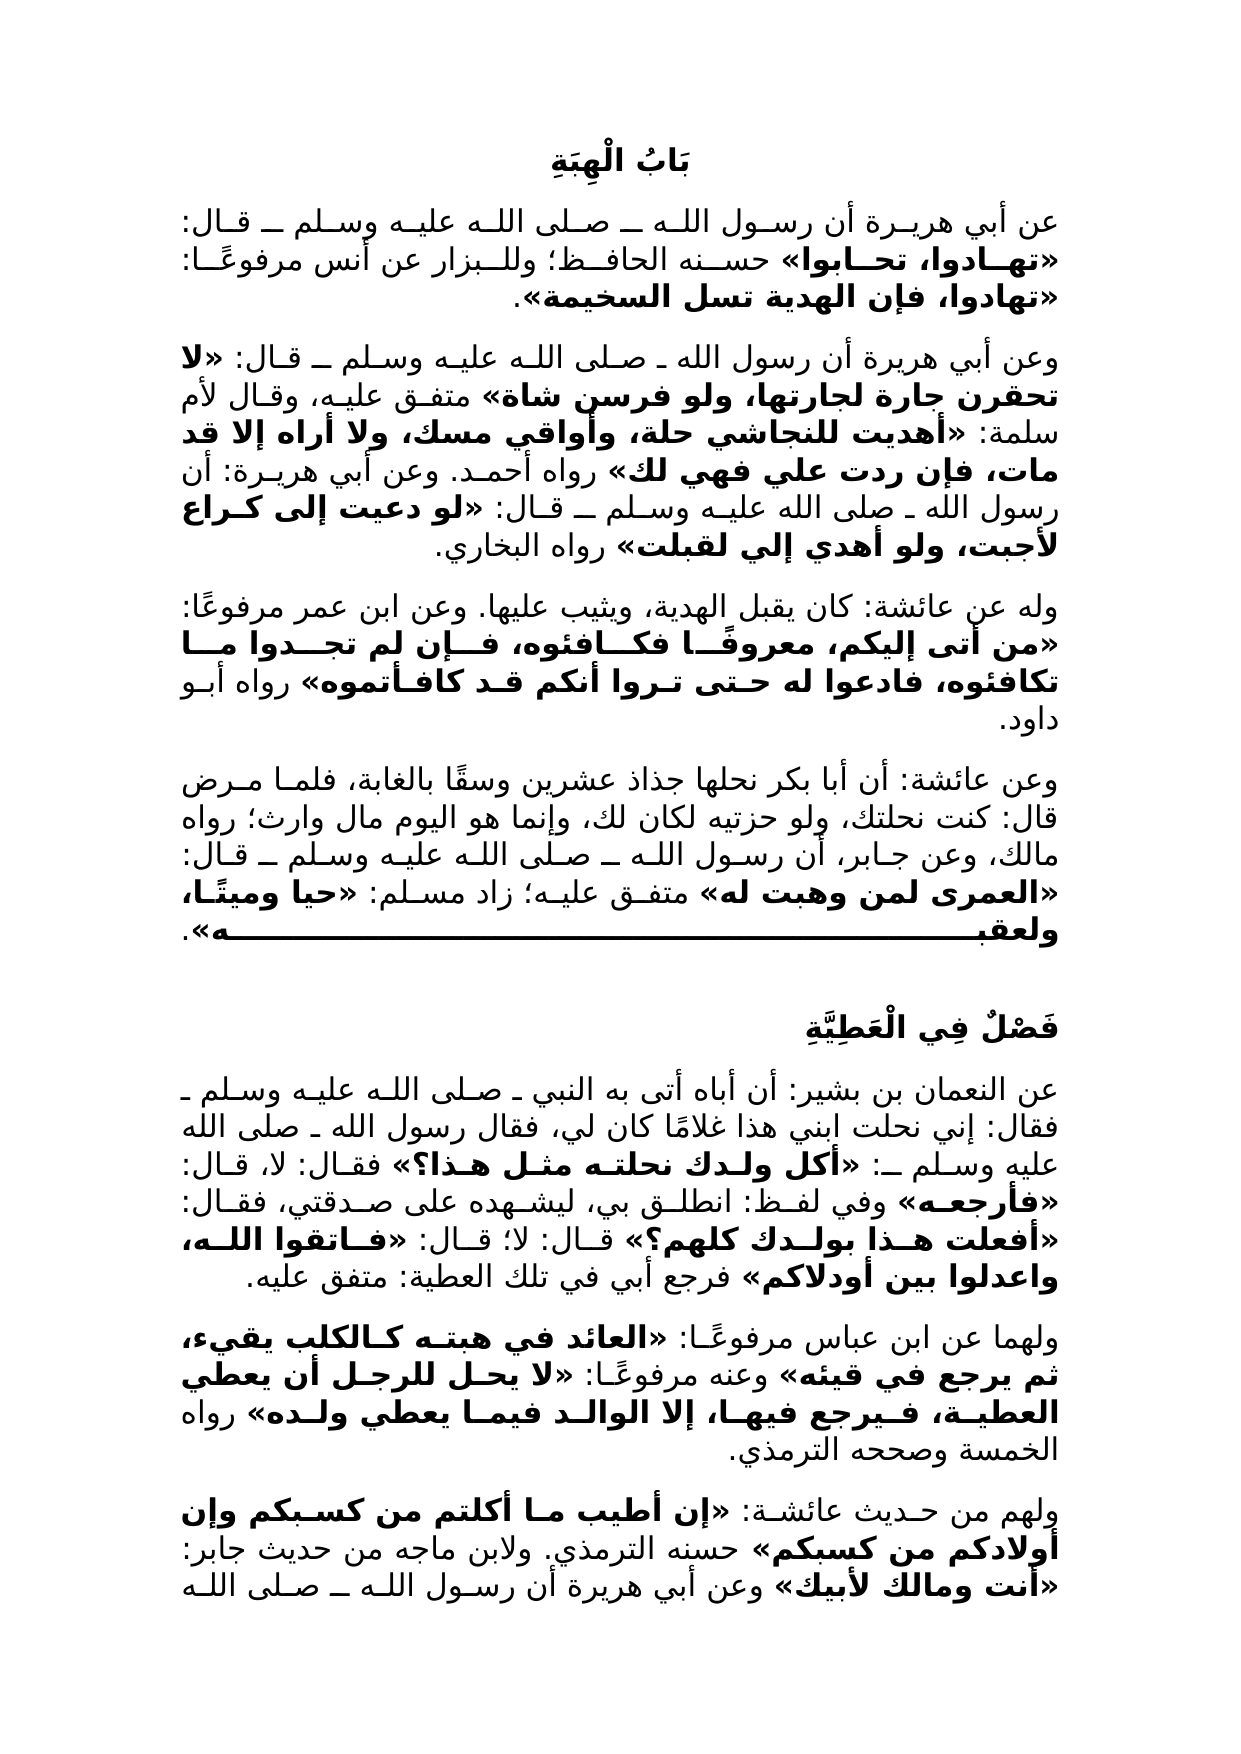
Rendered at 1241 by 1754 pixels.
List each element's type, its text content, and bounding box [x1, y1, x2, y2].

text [181, 1492, 1059, 1604]
text عن النعمان بن بشير: أن أباه أتى به النبي ـ صلى الله عليه وسلم ـ فقال: إني نحلت ابني هذا غلامًا كان لي، فقال رسول الله ـ صلى الله عليه وسلم ـ: «أكل ولدك نحلته مثل هذا؟» فقال: لا، قال: «فأرجعه» وفي لفظ: انطلق بي، ليشهده على صدقتي، فقال: «أفعلت هذا بولدك كلهم؟» قال: لا؛ قال: «فاتقوا الله، واعدلوا بين أودلاكم» فرجع أبي في تلك العطية: متفق عليه. [181, 1070, 1059, 1295]
text فَصْلٌ فِي الْعَطِيَّةِ [181, 1009, 1059, 1046]
text وعن أبي هريرة أن رسول الله ـ صلى الله عليه وسلم ـ قال: «لا تحقرن جارة لجارتها، ولو فرسن شاة» متفق عليه، وقال لأم سلمة: «أهديت للنجاشي حلة، وأواقي مسك، ولا أراه إلا قد مات، فإن ردت علي فهي لك» رواه أحمد. وعن أبي هريرة: أن رسول الله ـ صلى الله عليه وسلم ـ قال: «لو دعيت إلى كراع لأجبت، ولو أهدي إلي لقبلت» رواه البخاري. [181, 338, 1059, 563]
text ولهما عن ابن عباس مرفوعًا: «العائد في هبته كالكلب يقيء، ثم يرجع في قيئه» وعنه مرفوعًا: «لا يحل للرجل أن يعطي العطية، فيرجع فيها، إلا الوالد فيما يعطي ولده» رواه الخمسة وصححه الترمذي. [181, 1318, 1059, 1468]
text وعن عائشة: أن أبا بكر نحلها جذاذ عشرين وسقًا بالغابة، فلما مرض قال: كنت نحلتك، ولو حزتيه لكان لك، وإنما هو اليوم مال وارث؛ رواه مالك، وعن جابر، أن رسول الله ـ صلى الله عليه وسلم ـ قال: «العمرى لمن وهبت له» متفق عليه؛ زاد مسلم: «حيا وميتًا، ولعقبه». [181, 760, 1059, 985]
text عن أبي هريرة أن رسول الله ـ صلى الله عليه وسلم ـ قال: «تهادوا، تحابوا» حسنه الحافظ؛ وللبزار عن أنس مرفوعًا: «تهادوا، فإن الهدية تسل السخيمة». [181, 202, 1059, 315]
text وله عن عائشة: كان يقبل الهدية، ويثيب عليها. وعن ابن عمر مرفوعًا: «من أتى إليكم، معروفًا فكافئوه، فإن لم تجدوا ما تكافئوه، فادعوا له حتى تروا أنكم قد كافأتموه» رواه أبو داود. [181, 587, 1059, 737]
text بَابُ الْهِبَةِ [181, 142, 1059, 179]
